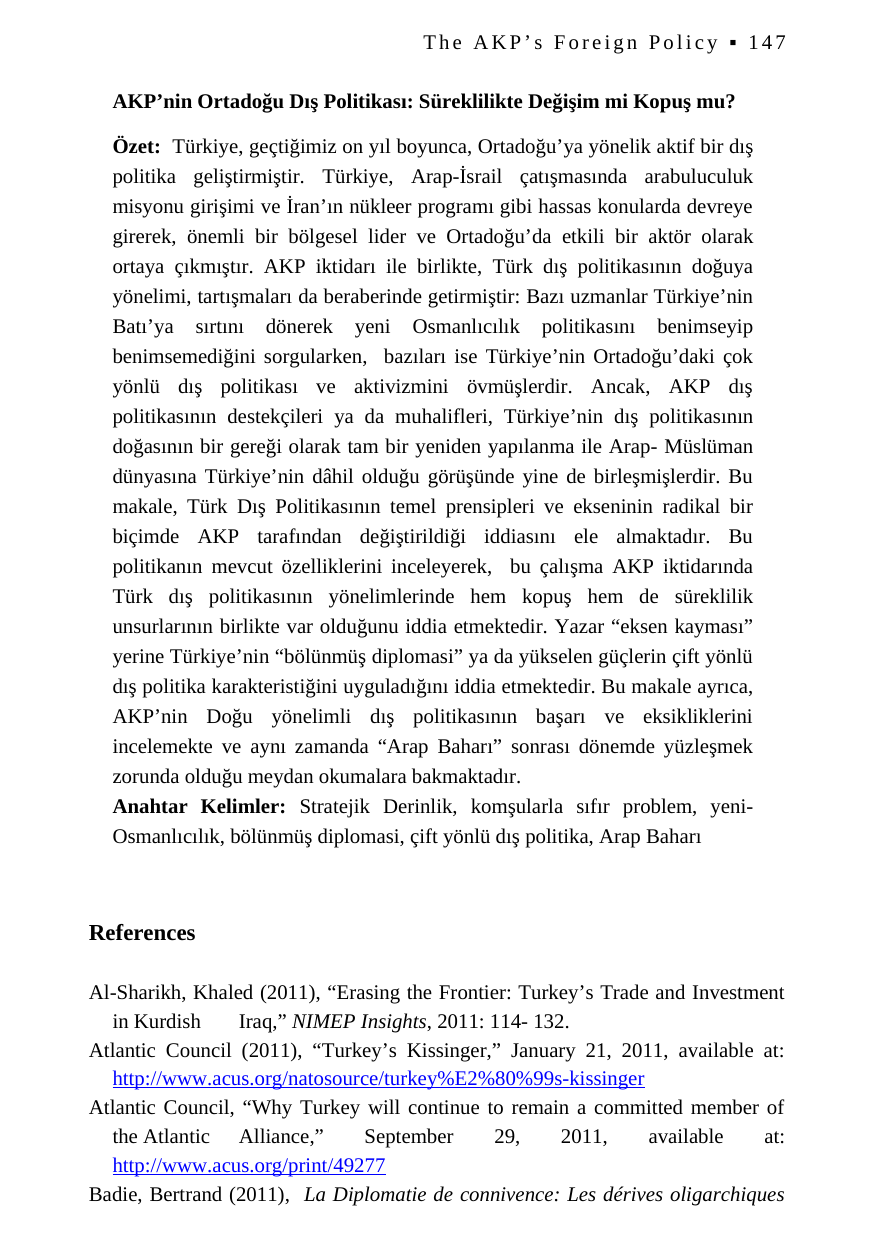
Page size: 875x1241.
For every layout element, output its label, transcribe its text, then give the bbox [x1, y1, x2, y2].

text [89, 1182, 785, 1206]
text Al-Sharikh, Khaled (2011), “Erasing the Frontier: Turkey’s Trade and Investment in Kurdish Iraq,” NIMEP Insights, 2011: 114- 132. [89, 980, 785, 1033]
table_header AKP’nin Ortadoğu Dış Politikası: Süreklilikte Değişim mi Kopuş mu? Özet: Türkiye, geçtiğimiz on yıl boyunca, Ortadoğu’ya yönelik aktif bir dış politika geliştirmiştir. Türkiye, Arap-İsrail çatışmasında arabuluculuk misyonu girişimi ve İran’ın nükleer programı gibi hassas konularda devreye girerek, önemli bir bölgesel lider ve Ortadoğu’da etkili bir aktör olarak ortaya çıkmıştır. AKP iktidarı ile birlikte, Türk dış politikasının doğuya yönelimi, tartışmaları da beraberinde getirmiştir: Bazı uzmanlar Türkiye’nin Batı’ya sırtını dönerek yeni Osmanlıcılık politikasını benimseyip benimsemediğini sorgularken, bazıları ise Türkiye’nin Ortadoğu’daki çok yönlü dış politikası ve aktivizmini övmüşlerdir. Ancak, AKP dış politikasının destekçileri ya da muhalifleri, Türkiye’nin dış politikasının doğasının bir gereği olarak tam bir yeniden yapılanma ile Arap- Müslüman dünyasına Türkiye’nin dâhil olduğu görüşünde yine de birleşmişlerdir. Bu makale, Türk Dış Politikasının temel prensipleri ve ekseninin radikal bir biçimde AKP tarafından değiştirildiği iddiasını ele almaktadır. Bu politikanın mevcut özelliklerini inceleyerek, bu çalışma AKP iktidarında Türk dış politikasının yönelimlerinde hem kopuş hem de süreklilik unsurlarının birlikte var olduğunu iddia etmektedir. Yazar “eksen kayması” yerine Türkiye’nin “bölünmüş diplomasi” ya da yükselen güçlerin çift yönlü dış politika karakteristiğini uyguladığını iddia etmektedir. Bu makale ayrıca, AKP’nin Doğu yönelimli dış politikasının başarı ve eksikliklerini incelemekte ve aynı zamanda “Arap Baharı” sonrası dönemde yüzleşmek zorunda olduğu meydan okumalara bakmaktadır. Anahtar Kelimler: Stratejik Derinlik, komşularla sıfır problem, yeni-Osmanlıcılık, bölünmüş diplomasi, çift yönlü dış politika, Arap Baharı [78, 89, 789, 853]
text References [89, 919, 785, 946]
text Atlantic Council (2011), “Turkey’s Kissinger,” January 21, 2011, available at: http://www.acus.org/natosource/turkey%E2%80%99s-kissinger [89, 1037, 785, 1090]
text Atlantic Council, “Why Turkey will continue to remain a committed member of the Atlantic Alliance,” September 29, 2011, available at: http://www.acus.org/print/49277 [89, 1095, 785, 1177]
